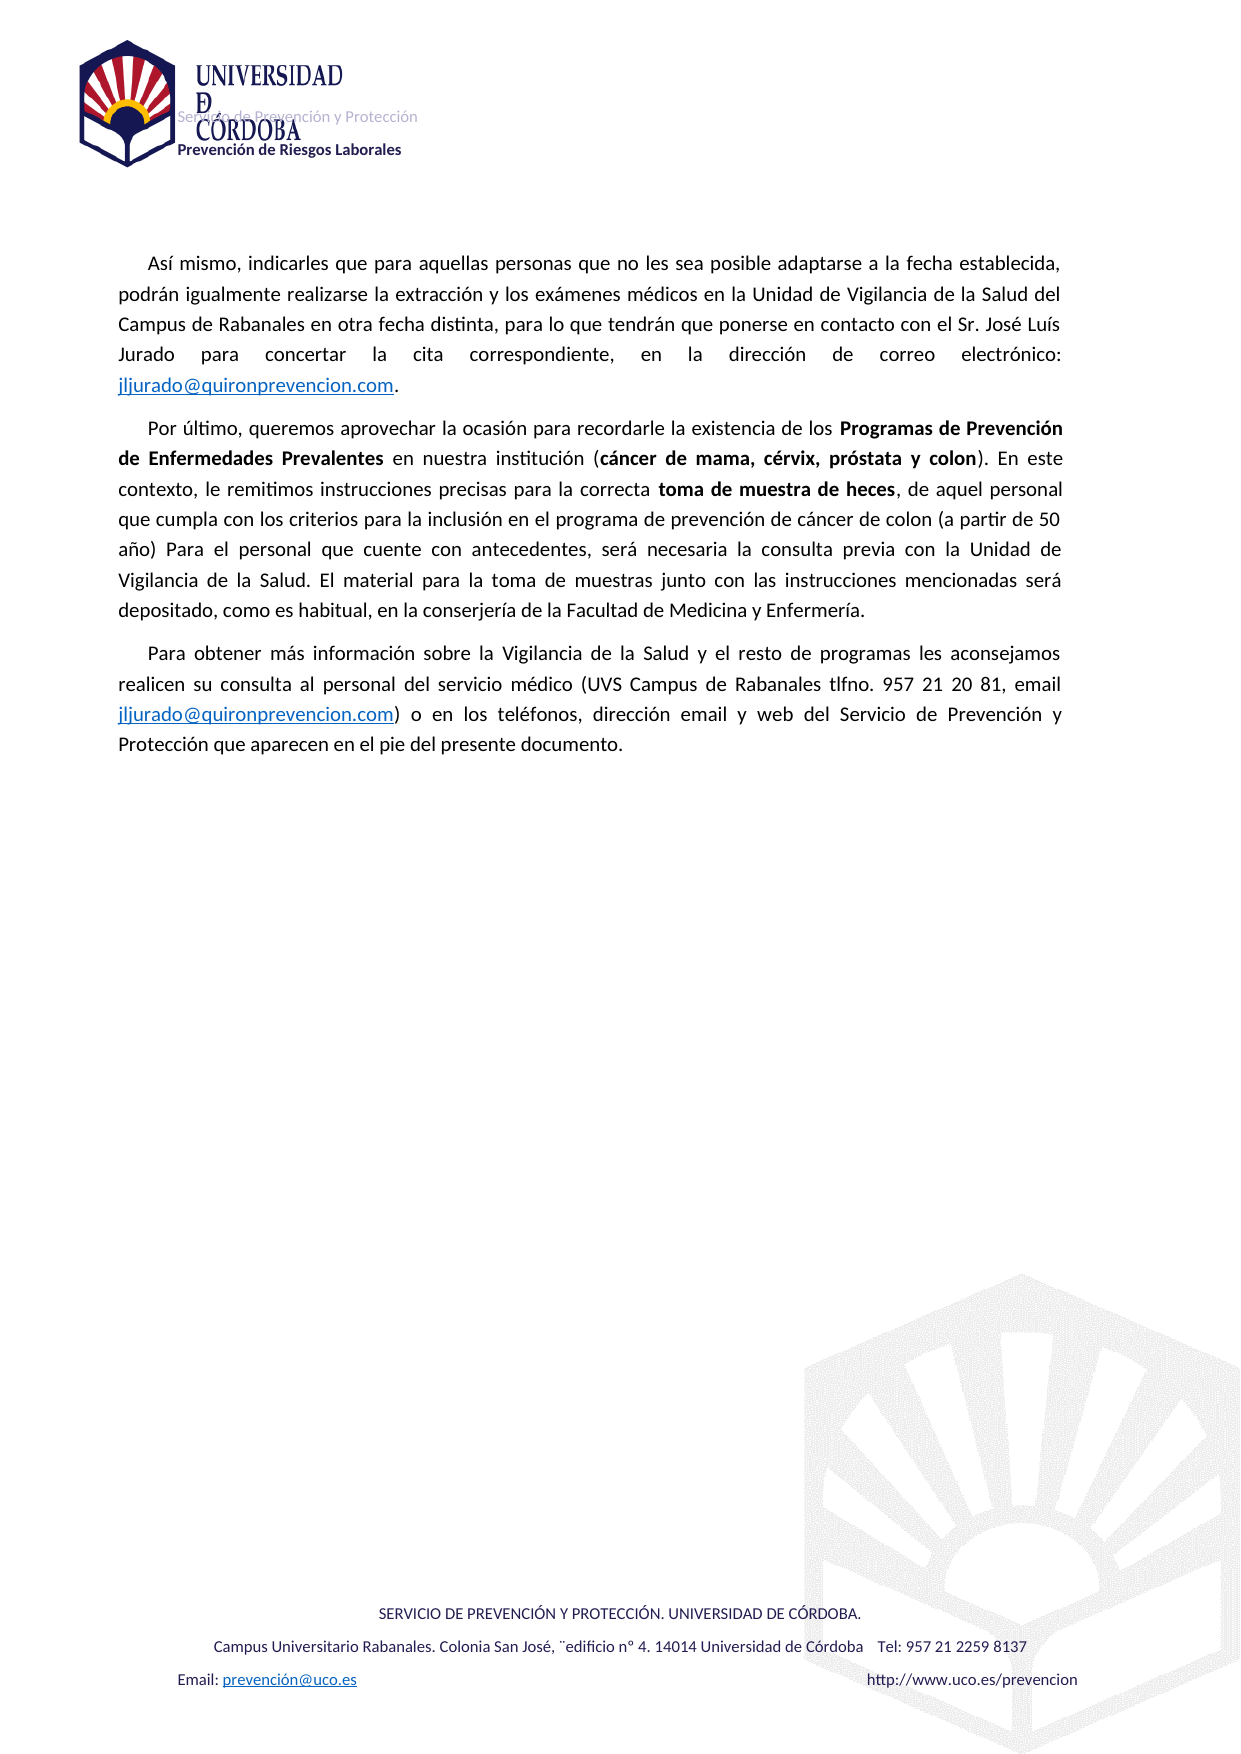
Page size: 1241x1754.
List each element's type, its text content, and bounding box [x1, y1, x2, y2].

text Para obtener más información sobre la Vigilancia de la Salud y el resto de programas les aconsejamos realicen su consulta al personal del servicio médico (UVS Campus de Rabanales tlfno. 957 21 20 81, email jljurado@quironprevencion.com) o en los teléfonos, dirección email y web del Servicio de Prevención y Protección que aparecen en el pie del presente documento. [118, 640, 1063, 757]
text Por último, queremos aprovechar la ocasión para recordarle la existencia de los Programas de Prevención de Enfermedades Prevalentes en nuestra institución (cáncer de mama, cérvix, próstata y colon). En este contexto, le remitimos instrucciones precisas para la correcta toma de muestra de heces, de aquel personal que cumpla con los criterios para la inclusión en el programa de prevención de cáncer de colon (a partir de 50 año) Para el personal que cuente con antecedentes, será necesaria la consulta previa con la Unidad de Vigilancia de la Salud. El material para la toma de muestras junto con las instrucciones mencionadas será depositado, como es habitual, en la conserjería de la Facultad de Medicina y Enfermería. [118, 415, 1063, 623]
picture [796, 1267, 1241, 1754]
picture [68, 33, 357, 178]
text Así mismo, indicarles que para aquellas personas que no les sea posible adaptarse a la fecha establecida, podrán igualmente realizarse la extracción y los exámenes médicos en la Unidad de Vigilancia de la Salud del Campus de Rabanales en otra fecha distinta, para lo que tendrán que ponerse en contacto con el Sr. José Luís Jurado para concertar la cita correspondiente, en la dirección de correo electrónico: jljurado@quironprevencion.com. [118, 250, 1063, 397]
